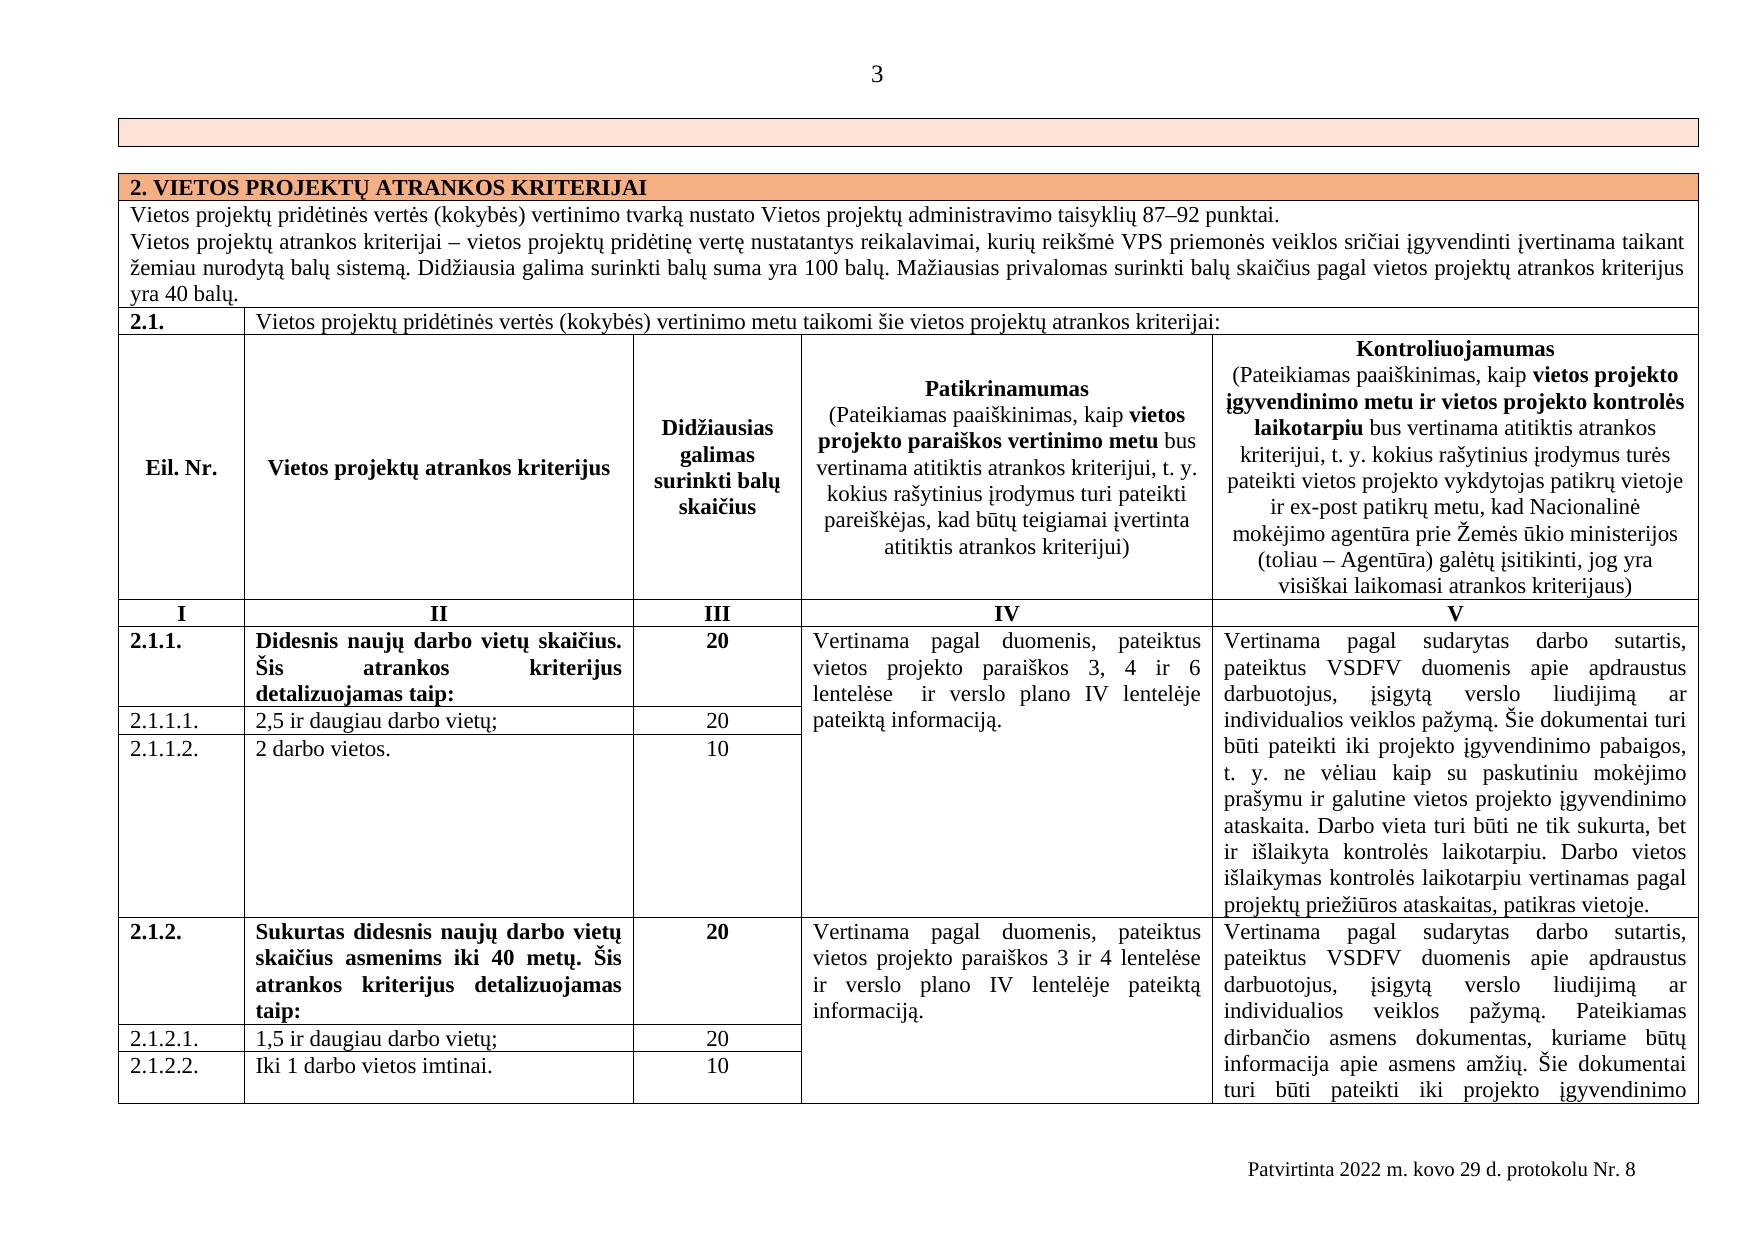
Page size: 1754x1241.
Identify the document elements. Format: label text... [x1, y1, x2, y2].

table_cell Didžiausias galimas surinkti balų skaičius [634, 335, 801, 599]
table_cell 20 [634, 918, 801, 1023]
table_cell Vietos projektų atrankos kriterijus [245, 335, 633, 599]
table_cell 2.1.1.2. [119, 735, 244, 917]
table_cell Eil. Nr. [119, 335, 244, 599]
table_cell Vertinama pagal duomenis, pateiktus vietos projekto paraiškos 3 ir 4 lentelėse ir verslo plano IV lentelėje pateiktą informaciją. [802, 918, 1212, 1103]
table_header 2. VIETOS PROJEKTŲ ATRANKOS KRITERIJAI [119, 174, 1698, 200]
table_cell 20 [634, 707, 801, 734]
table_cell 2.1. [119, 308, 244, 334]
table_cell 20 [634, 627, 801, 706]
table_cell Vietos projektų pridėtinės vertės (kokybės) vertinimo tvarką nustato Vietos projektų administravimo taisyklių 87–92 punktai. Vietos projektų atrankos kriterijai – vietos projektų pridėtinę vertę nustatantys reikalavimai, kurių reikšmė VPS priemonės veiklos sričiai įgyvendinti įvertinama taikant žemiau nurodytą balų sistemą. Didžiausia galima surinkti balų suma yra 100 balų. Mažiausias privalomas surinkti balų skaičius pagal vietos projektų atrankos kriterijus yra 40 balų. [119, 201, 1698, 307]
table_cell 2,5 ir daugiau darbo vietų; [245, 707, 633, 734]
table_cell IV [802, 600, 1212, 626]
table_cell III [634, 600, 801, 626]
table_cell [245, 1052, 633, 1103]
table_cell Vertinama pagal sudarytas darbo sutartis, pateiktus VSDFV duomenis apie apdraustus darbuotojus, įsigytą verslo liudijimą ar individualios veiklos pažymą. Pateikiamas dirbančio asmens dokumentas, kuriame būtų informacija apie asmens amžių. Šie dokumentai turi būti pateikti iki projekto įgyvendinimo pabaigos, t. y. ne vėliau kaip su paskutiniu mokėjimo prašymu ir galutine vietos projekto įgyvendinimo ataskaita. Darbo vieta turi būti ne tik sukurta, bet ir išlaikyta kontrolės laikotarpiu. Darbo vietos išlaikymas kontrolės laikotarpiu vertinamas pagal projektų priežiūros ataskaitas, patikras vietoje. [1213, 918, 1698, 1103]
table_cell 2.1.1.1. [119, 707, 244, 734]
table_cell 2.1.2.2. [119, 1052, 244, 1103]
table_cell Vietos projektų pridėtinės vertės (kokybės) vertinimo metu taikomi šie vietos projektų atrankos kriterijai: [245, 308, 1698, 334]
table_cell 2.1.2.1. [119, 1025, 244, 1051]
table_cell Kontroliuojamumas (Pateikiamas paaiškinimas, kaip vietos projekto įgyvendinimo metu ir vietos projekto kontrolės laikotarpiu bus vertinama atitiktis atrankos kriterijui, t. y. kokius rašytinius įrodymus turės pateikti vietos projekto vykdytojas patikrų vietoje ir ex-post patikrų metu, kad Nacionalinė mokėjimo agentūra prie Žemės ūkio ministerijos (toliau – Agentūra) galėtų įsitikinti, jog yra visiškai laikomasi atrankos kriterijaus) [1213, 335, 1698, 599]
table_cell Patikrinamumas (Pateikiamas paaiškinimas, kaip vietos projekto paraiškos vertinimo metu bus vertinama atitiktis atrankos kriterijui, t. y. kokius rašytinius įrodymus turi pateikti pareiškėjas, kad būtų teigiamai įvertinta atitiktis atrankos kriterijui) [802, 335, 1212, 599]
table_cell I [119, 600, 244, 626]
table_cell Vertinama pagal duomenis, pateiktus vietos projekto paraiškos 3, 4 ir 6 lentelėse ir verslo plano IV lentelėje pateiktą informaciją. [802, 627, 1212, 917]
table_cell [119, 119, 1698, 146]
table_cell 2 darbo vietos. [245, 735, 633, 917]
table_cell 20 [634, 1025, 801, 1051]
table_cell 10 [634, 1052, 801, 1103]
table_cell Didesnis naujų darbo vietų skaičius. Šis atrankos kriterijus detalizuojamas taip: [245, 627, 633, 706]
table_cell 10 [634, 735, 801, 917]
table_cell II [245, 600, 633, 626]
table_cell Sukurtas didesnis naujų darbo vietų skaičius asmenims iki 40 metų. Šis atrankos kriterijus detalizuojamas taip: [245, 918, 633, 1023]
table_cell V [1213, 600, 1698, 626]
table_cell 2.1.2. [119, 918, 244, 1023]
table_cell 2.1.1. [119, 627, 244, 706]
table_cell 1,5 ir daugiau darbo vietų; [245, 1025, 633, 1051]
table_cell Vertinama pagal sudarytas darbo sutartis, pateiktus VSDFV duomenis apie apdraustus darbuotojus, įsigytą verslo liudijimą ar individualios veiklos pažymą. Šie dokumentai turi būti pateikti iki projekto įgyvendinimo pabaigos, t. y. ne vėliau kaip su paskutiniu mokėjimo prašymu ir galutine vietos projekto įgyvendinimo ataskaita. Darbo vieta turi būti ne tik sukurta, bet ir išlaikyta kontrolės laikotarpiu. Darbo vietos išlaikymas kontrolės laikotarpiu vertinamas pagal projektų priežiūros ataskaitas, patikras vietoje. [1213, 627, 1698, 917]
